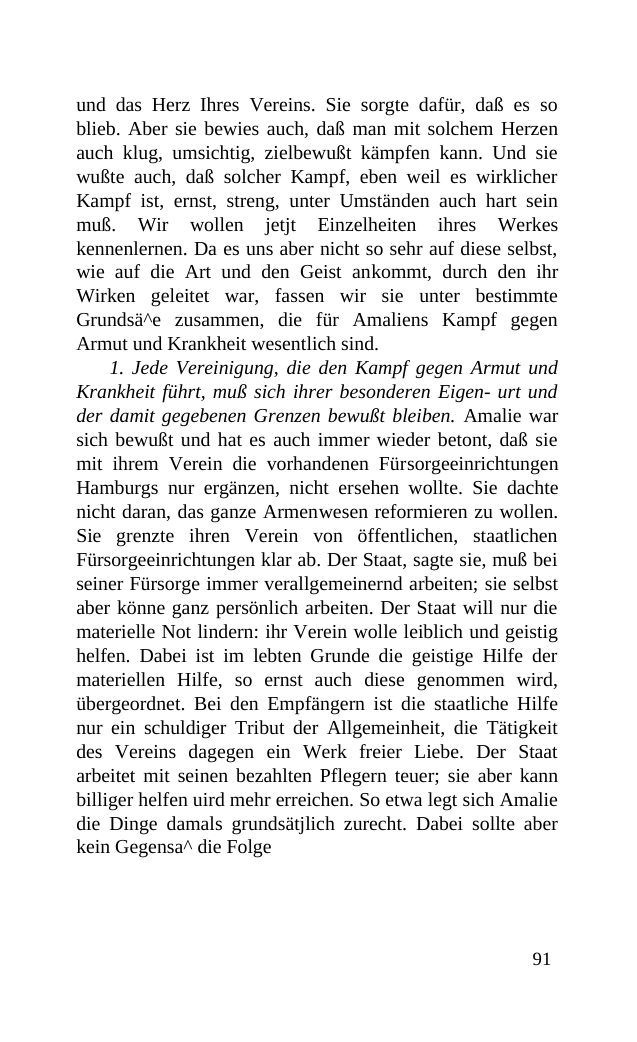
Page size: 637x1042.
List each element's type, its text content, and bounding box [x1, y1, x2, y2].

list Jede Vereinigung, die den Kampf gegen Armut und Krankheit führt, muß sich ihrer besonderen Eigen- urt und der damit gegebenen Grenzen bewußt bleiben. Amalie war sich bewußt und hat es auch immer wieder betont, daß sie mit ihrem Verein die vorhandenen Fürsorgeeinrichtungen Hamburgs nur ergänzen, nicht ersehen wollte. Sie dachte nicht daran, das ganze Armenwesen reformieren zu wollen. Sie grenzte ihren Verein von öffentlichen, staatlichen Fürsorgeeinrichtungen klar ab. Der Staat, sagte sie, muß bei seiner Fürsorge immer verallgemeinernd arbeiten; sie selbst aber könne ganz persönlich arbeiten. Der Staat will nur die materielle Not lindern: ihr Verein wolle leiblich und geistig helfen. Dabei ist im lebten Grunde die geistige Hilfe der materiellen Hilfe, so ernst auch diese genommen wird, übergeordnet. Bei den Empfängern ist die staatliche Hilfe nur ein schuldiger Tribut der Allgemeinheit, die Tätigkeit des Vereins dagegen ein Werk freier Liebe. Der Staat arbeitet mit seinen bezahlten Pflegern teuer; sie aber kann billiger helfen uird mehr erreichen. So etwa legt sich Amalie die Dinge damals grundsätjlich zurecht. Dabei sollte aber kein Gegensa^ die Folge [76, 356, 558, 859]
text 91 [532, 950, 551, 969]
text und das Herz Ihres Vereins. Sie sorgte dafür, daß es so blieb. Aber sie bewies auch, daß man mit solchem Herzen auch klug, umsichtig, zielbewußt kämpfen kann. Und sie wußte auch, daß solcher Kampf, eben weil es wirklicher Kampf ist, ernst, streng, unter Umständen auch hart sein muß. Wir wollen jetjt Einzelheiten ihres Werkes kennenlernen. Da es uns aber nicht so sehr auf diese selbst, wie auf die Art und den Geist ankommt, durch den ihr Wirken geleitet war, fassen wir sie unter bestimmte Grundsä^e zusammen, die für Amaliens Kampf gegen Armut und Krankheit wesentlich sind. [76, 92, 558, 356]
